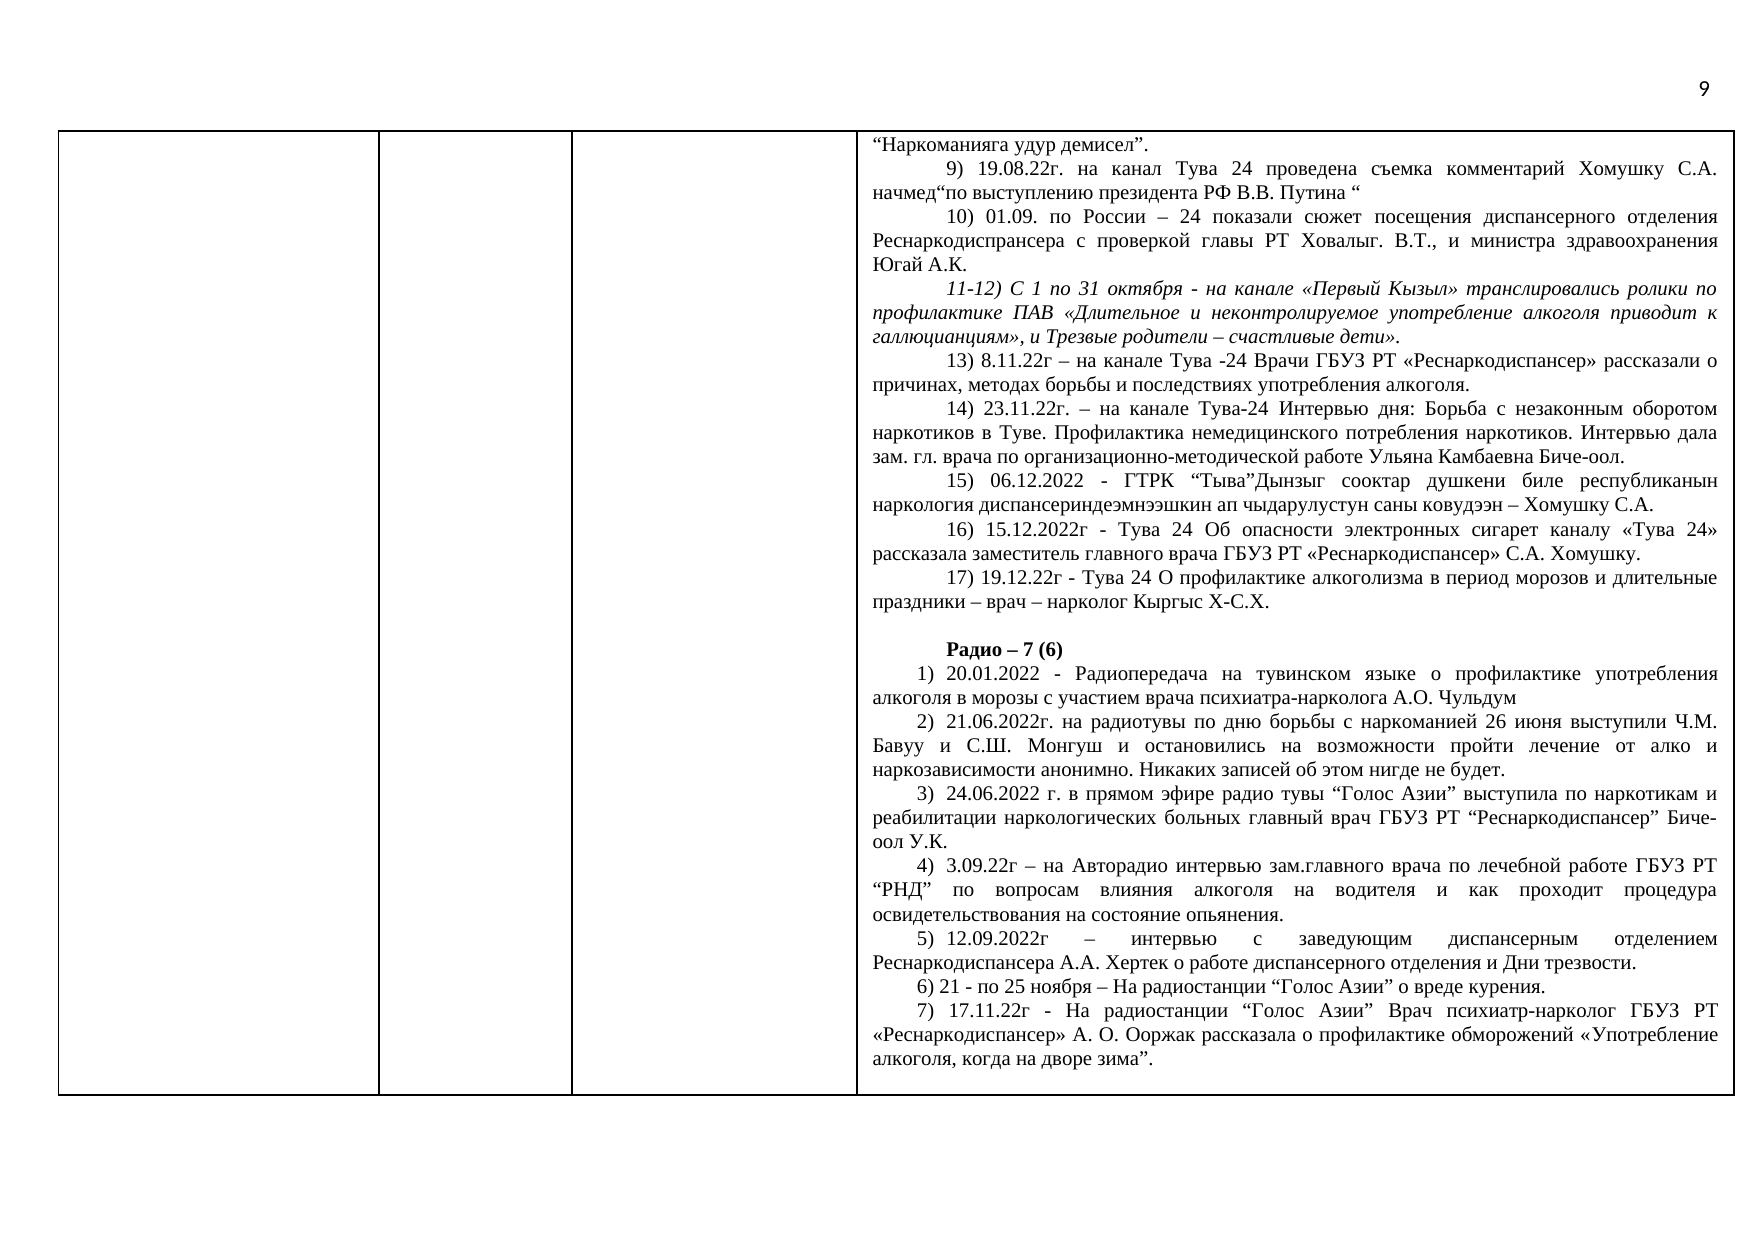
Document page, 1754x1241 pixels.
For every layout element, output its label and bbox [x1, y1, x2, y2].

table_cell [573, 132, 856, 1094]
table_cell [59, 132, 378, 1094]
table_cell [380, 132, 571, 1094]
table_cell [858, 132, 1733, 1094]
